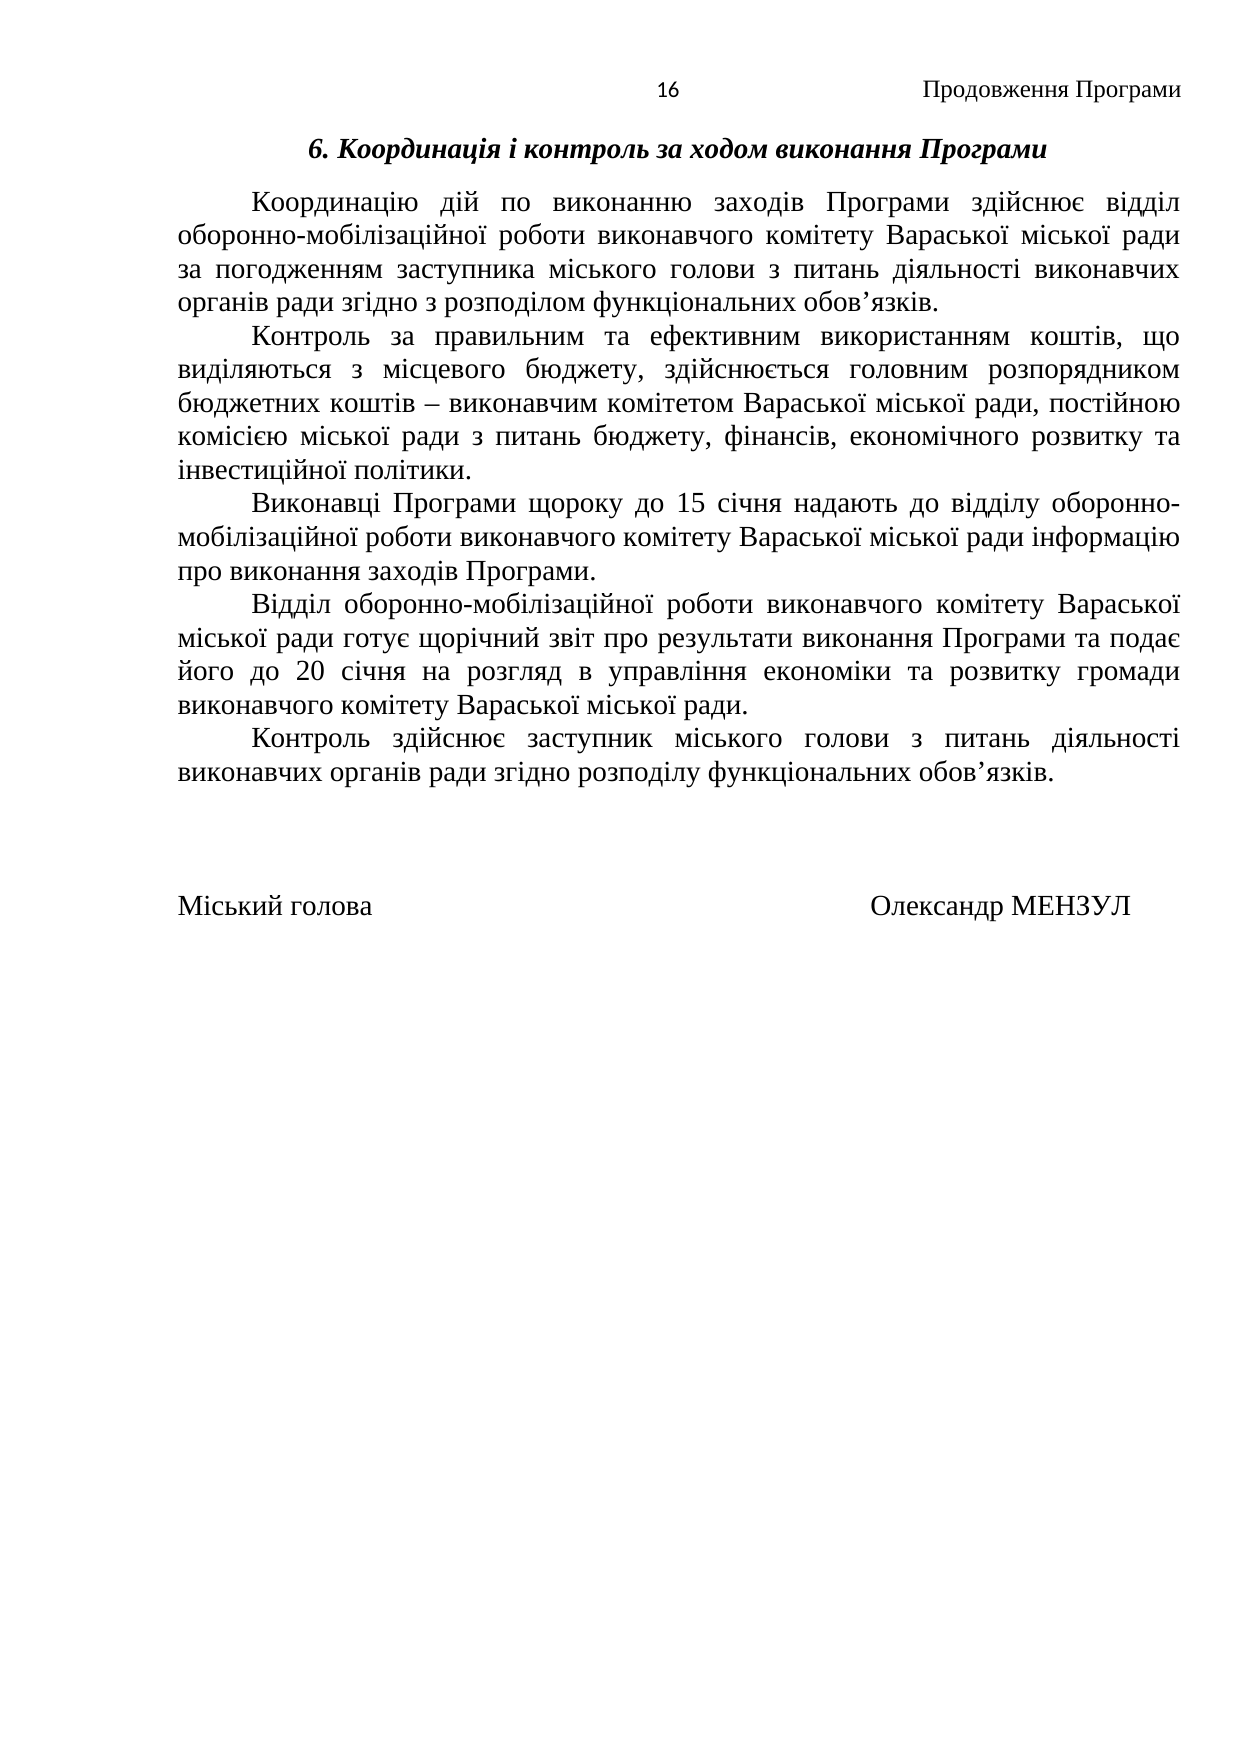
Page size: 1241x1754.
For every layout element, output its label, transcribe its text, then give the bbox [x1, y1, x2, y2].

text Міський голова Олександр МЕНЗУЛ [177, 888, 1181, 922]
text Координацію дій по виконанню заходів Програми здійснює відділ оборонно-мобілізаційної роботи виконавчого комітету Вараської міської ради за погодженням заступника міського голови з питань діяльності виконавчих органів ради згідно з розподілом функціональних обов’язків. [177, 184, 1181, 318]
text Виконавці Програми щороку до 15 січня надають до відділу оборонно-мобілізаційної роботи виконавчого комітету Вараської міської ради інформацію про виконання заходів Програми. [177, 486, 1181, 586]
text Відділ оборонно-мобілізаційної роботи виконавчого комітету Вараської міської ради готує щорічний звіт про результати виконання Програми та подає його до 20 січня на розгляд в управління економіки та розвитку громади виконавчого комітету Вараської міської ради. [177, 586, 1181, 720]
text Контроль здійснює заступник міського голови з питань діяльності виконавчих органів ради згідно розподілу функціональних обов’язків. [177, 720, 1181, 787]
text Контроль за правильним та ефективним використанням коштів, що виділяються з місцевого бюджету, здійснюється головним розпорядником бюджетних коштів – виконавчим комітетом Вараської міської ради, постійною комісією міської ради з питань бюджету, фінансів, економічного розвитку та інвестиційної політики. [177, 318, 1181, 486]
text 6. Координація і контроль за ходом виконання Програми [177, 131, 1181, 164]
